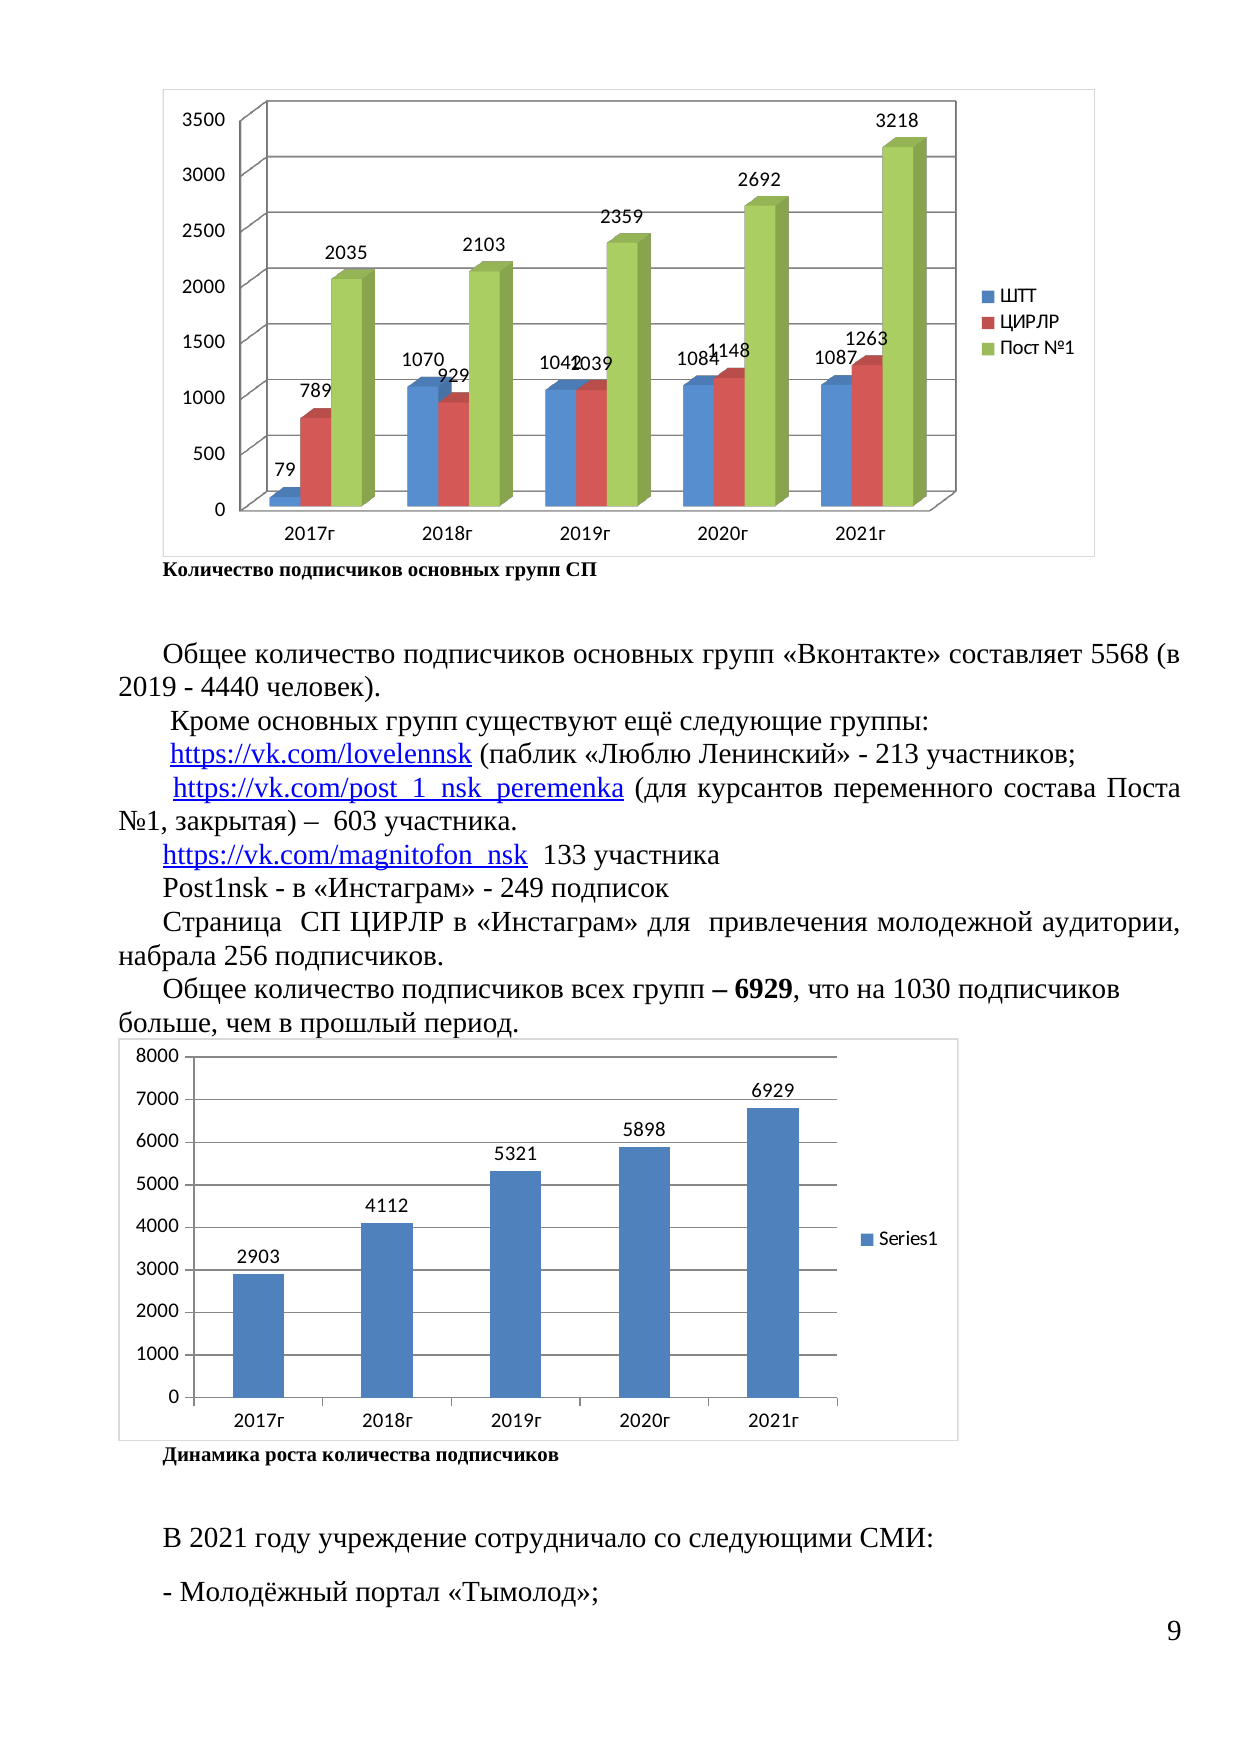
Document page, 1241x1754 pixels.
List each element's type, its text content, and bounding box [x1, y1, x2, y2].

text Общее количество подписчиков всех групп – 6929, что на 1030 подписчиков больше, чем в прошлый период. [118, 971, 1181, 1441]
text https://vk.com/lovelennsk (паблик «Люблю Ленинский» - 213 участников; [118, 736, 1181, 770]
text https://vk.com/magnitofon_nsk 133 участника [118, 837, 1181, 871]
text Количество подписчиков основных групп СП [118, 557, 1181, 581]
text Общее количество подписчиков основных групп «Вконтакте» составляет 5568 (в 2019 - 4440 человек). [118, 636, 1181, 703]
text - Молодёжный портал «Тымолод»; [118, 1574, 1181, 1608]
text Кроме основных групп существуют ещё следующие группы: [118, 703, 1181, 736]
text Post1nsk - в «Инстаграм» - 249 подписок [118, 871, 1181, 904]
text В 2021 году учреждение сотрудничало со следующими СМИ: [118, 1520, 1181, 1553]
text https://vk.com/post_1_nsk_peremenka (для курсантов переменного состава Поста №1, закрытая) – 603 участника. [118, 770, 1181, 837]
text Динамика роста количества подписчиков [118, 1441, 1181, 1466]
text Страница СП ЦИРЛР в «Инстаграм» для привлечения молодежной аудитории, набрала 256 подписчиков. [118, 904, 1181, 971]
